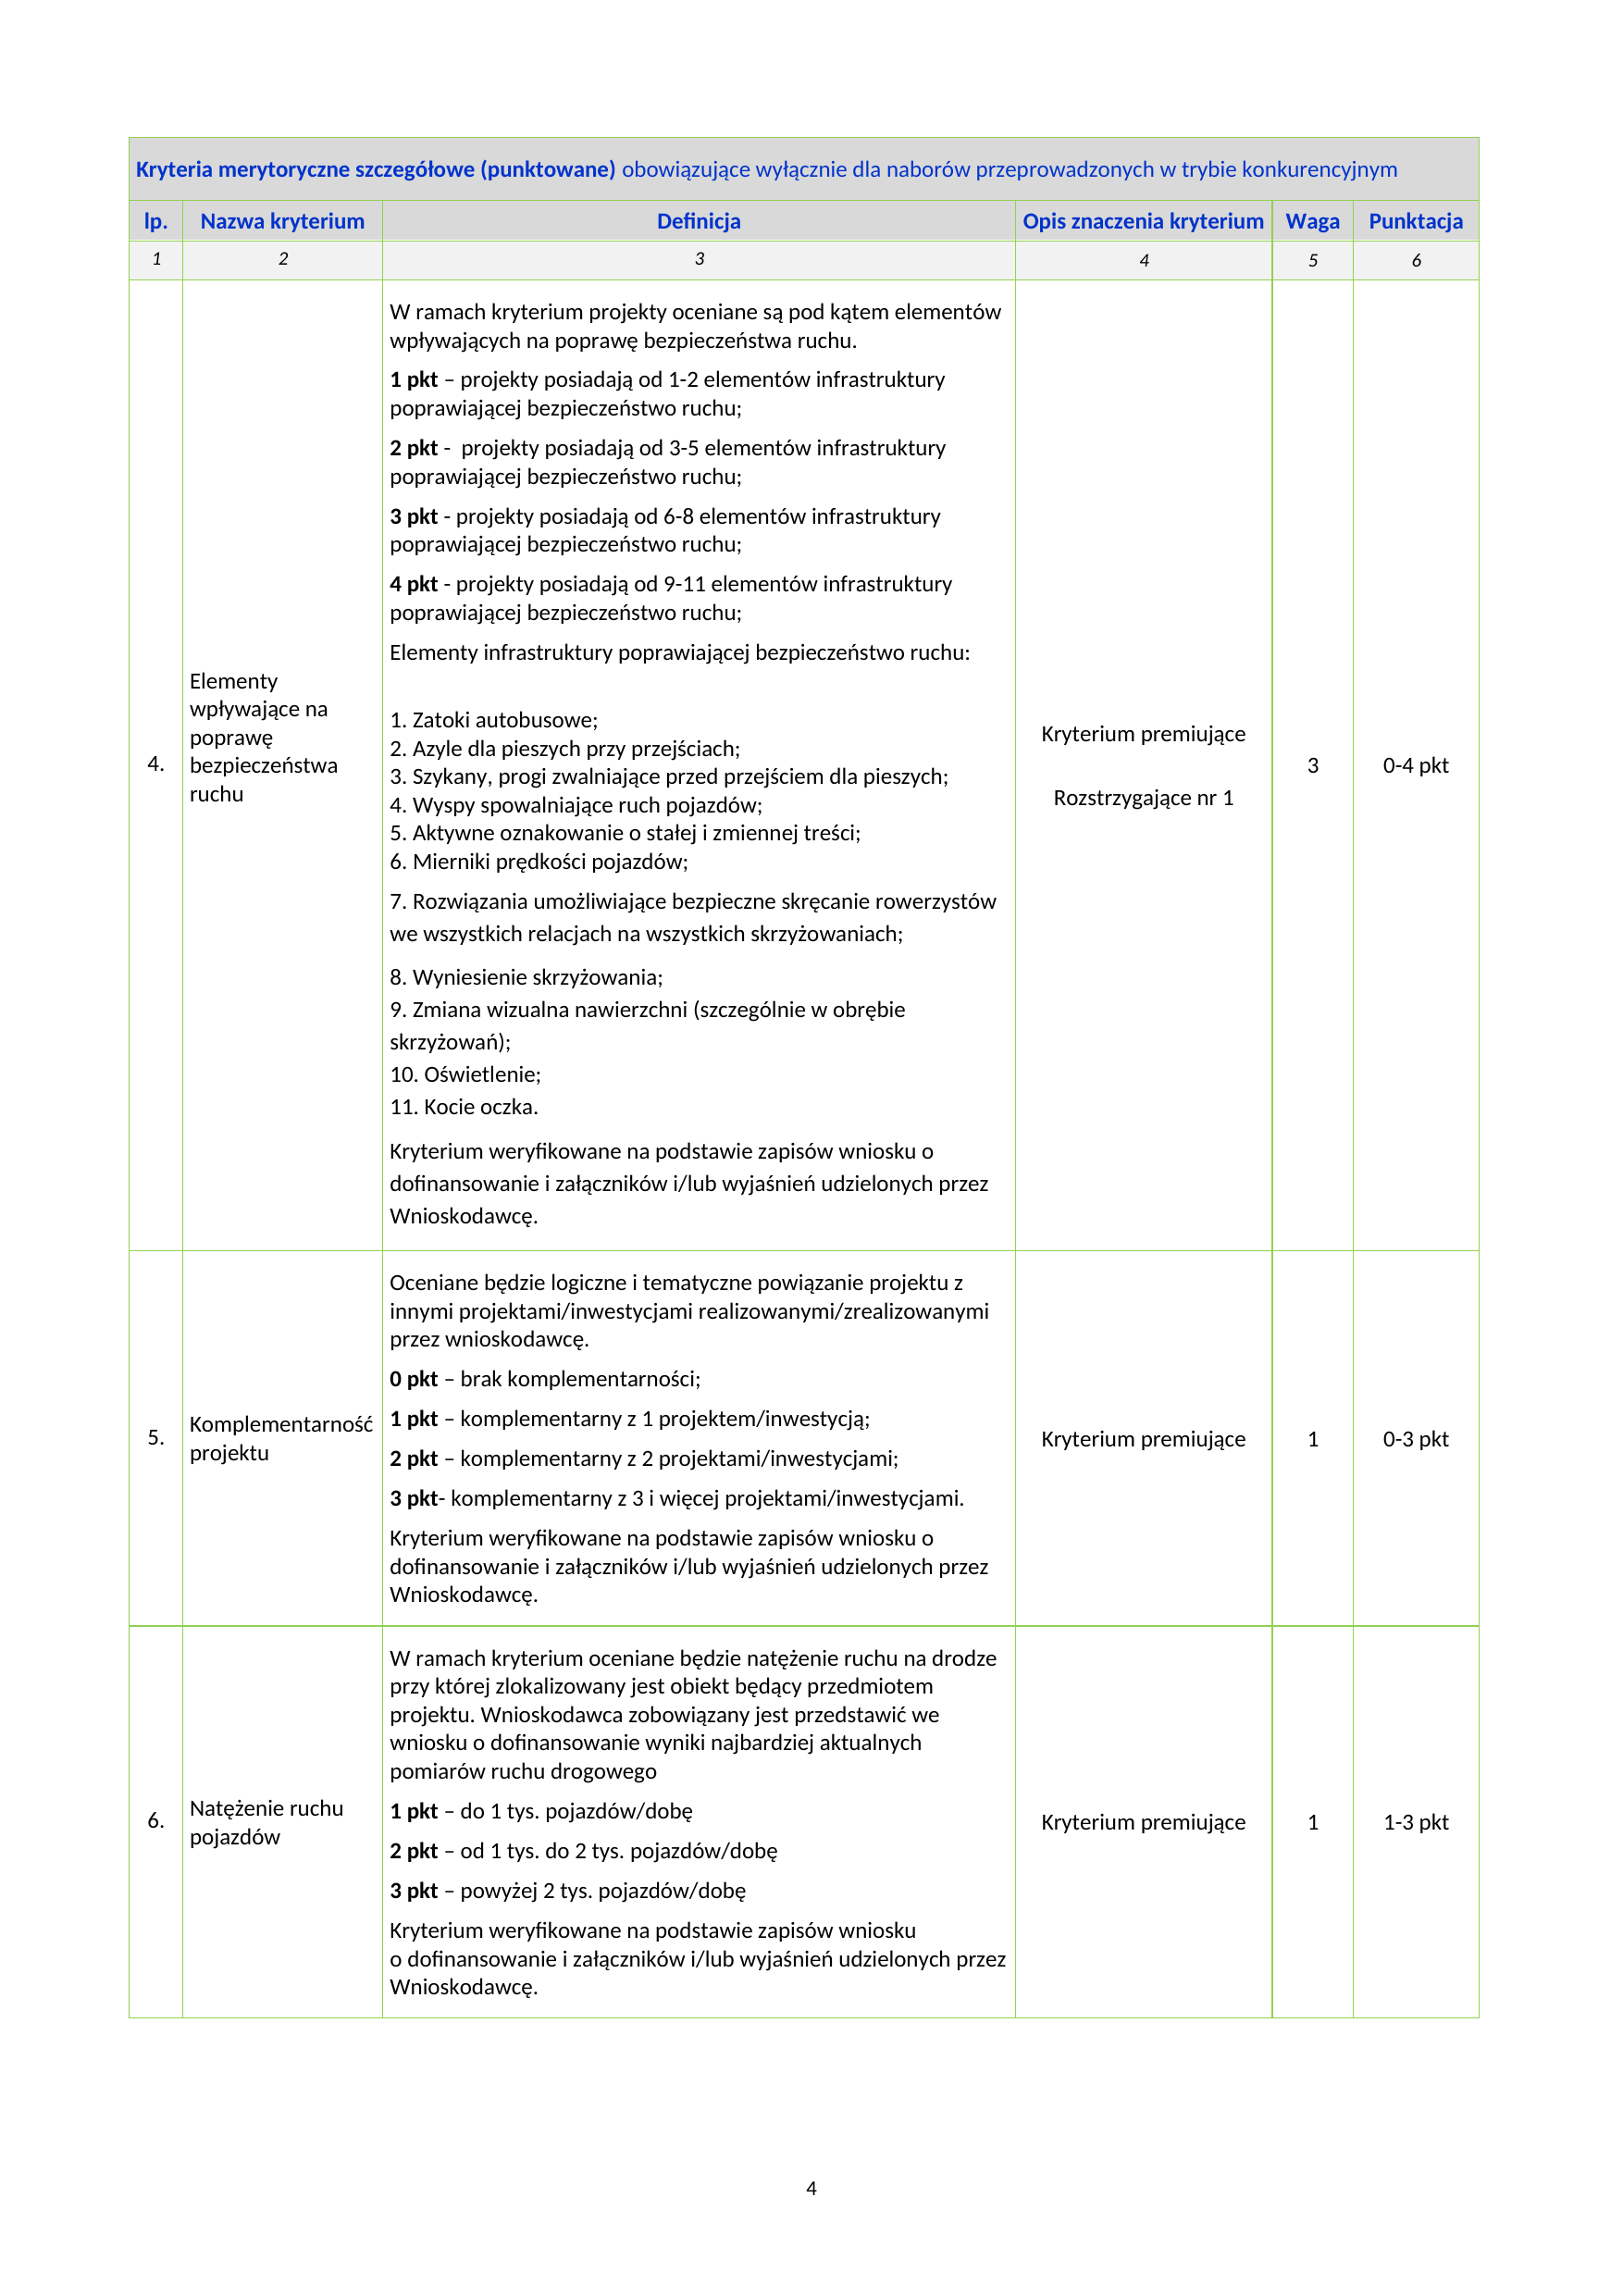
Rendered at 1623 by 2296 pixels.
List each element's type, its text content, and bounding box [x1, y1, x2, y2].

table_cell Nazwa kryterium [183, 201, 382, 240]
table_cell 3 [383, 242, 1015, 279]
table_cell 4. [130, 280, 182, 1250]
table_cell Oceniane będzie logiczne i tematyczne powiązanie projektu z innymi projektami/inwestycjami realizowanymi/zrealizowanymi przez wnioskodawcę. 0 pkt – brak komplementarności; 1 pkt – komplementarny z 1 projektem/inwestycją; 2 pkt – komplementarny z 2 projektami/inwestycjami; 3 pkt- komplementarny z 3 i więcej projektami/inwestycjami. Kryterium weryfikowane na podstawie zapisów wniosku o dofinansowanie i załączników i/lub wyjaśnień udzielonych przez Wnioskodawcę. [383, 1251, 1015, 1625]
table_cell lp. [130, 201, 182, 240]
table_cell 1-3 pkt [1354, 1627, 1479, 2017]
table_cell Komplementarność projektu [183, 1251, 382, 1625]
table_cell 1 [1273, 1251, 1353, 1625]
table_cell W ramach kryterium oceniane będzie natężenie ruchu na drodze przy której zlokalizowany jest obiekt będący przedmiotem projektu. Wnioskodawca zobowiązany jest przedstawić we wniosku o dofinansowanie wyniki najbardziej aktualnych pomiarów ruchu drogowego 1 pkt – do 1 tys. pojazdów/dobę 2 pkt – od 1 tys. do 2 tys. pojazdów/dobę 3 pkt – powyżej 2 tys. pojazdów/dobę Kryterium weryfikowane na podstawie zapisów wniosku o dofinansowanie i załączników i/lub wyjaśnień udzielonych przez Wnioskodawcę. [383, 1627, 1015, 2017]
table_cell 5. [130, 1251, 182, 1625]
table_cell Elementy wpływające na poprawę bezpieczeństwa ruchu [183, 280, 382, 1250]
table_cell 2 [183, 242, 382, 279]
table_cell Punktacja [1354, 201, 1479, 240]
table_cell W ramach kryterium projekty oceniane są pod kątem elementów wpływających na poprawę bezpieczeństwa ruchu. 1 pkt – projekty posiadają od 1-2 elementów infrastruktury poprawiającej bezpieczeństwo ruchu; 2 pkt - projekty posiadają od 3-5 elementów infrastruktury poprawiającej bezpieczeństwo ruchu; 3 pkt - projekty posiadają od 6-8 elementów infrastruktury poprawiającej bezpieczeństwo ruchu; 4 pkt - projekty posiadają od 9-11 elementów infrastruktury poprawiającej bezpieczeństwo ruchu; Elementy infrastruktury poprawiającej bezpieczeństwo ruchu: 1. Zatoki autobusowe; 2. Azyle dla pieszych przy przejściach; 3. Szykany, progi zwalniające przed przejściem dla pieszych; 4. Wyspy spowalniające ruch pojazdów; 5. Aktywne oznakowanie o stałej i zmiennej treści; 6. Mierniki prędkości pojazdów; 7. Rozwiązania umożliwiające bezpieczne skręcanie rowerzystów we wszystkich relacjach na wszystkich skrzyżowaniach; 8. Wyniesienie skrzyżowania; 9. Zmiana wizualna nawierzchni (szczególnie w obrębie skrzyżowań); 10. Oświetlenie; 11. Kocie oczka. Kryterium weryfikowane na podstawie zapisów wniosku o dofinansowanie i załączników i/lub wyjaśnień udzielonych przez Wnioskodawcę. [383, 280, 1015, 1250]
table_cell 0-3 pkt [1354, 1251, 1479, 1625]
table_cell 1 [1273, 1627, 1353, 2017]
table_cell 6 [1354, 242, 1479, 279]
table_cell Kryterium premiujące [1016, 1627, 1271, 2017]
table_header Kryteria merytoryczne szczegółowe (punktowane) obowiązujące wyłącznie dla naborów przeprowadzonych w trybie konkurencyjnym [130, 138, 1479, 200]
table_cell 3 [1273, 280, 1353, 1250]
table_cell 5 [1273, 242, 1353, 279]
table_cell 1 [130, 242, 182, 279]
table_cell 4 [1016, 242, 1271, 279]
table_cell Opis znaczenia kryterium [1016, 201, 1271, 240]
table_cell 0-4 pkt [1354, 280, 1479, 1250]
table_cell Kryterium premiujące Rozstrzygające nr 1 [1016, 280, 1271, 1250]
table_cell 6. [130, 1627, 182, 2017]
table_cell Kryterium premiujące [1016, 1251, 1271, 1625]
table_cell Natężenie ruchu pojazdów [183, 1627, 382, 2017]
table_cell Definicja [383, 201, 1015, 240]
table_cell Waga [1273, 201, 1353, 240]
